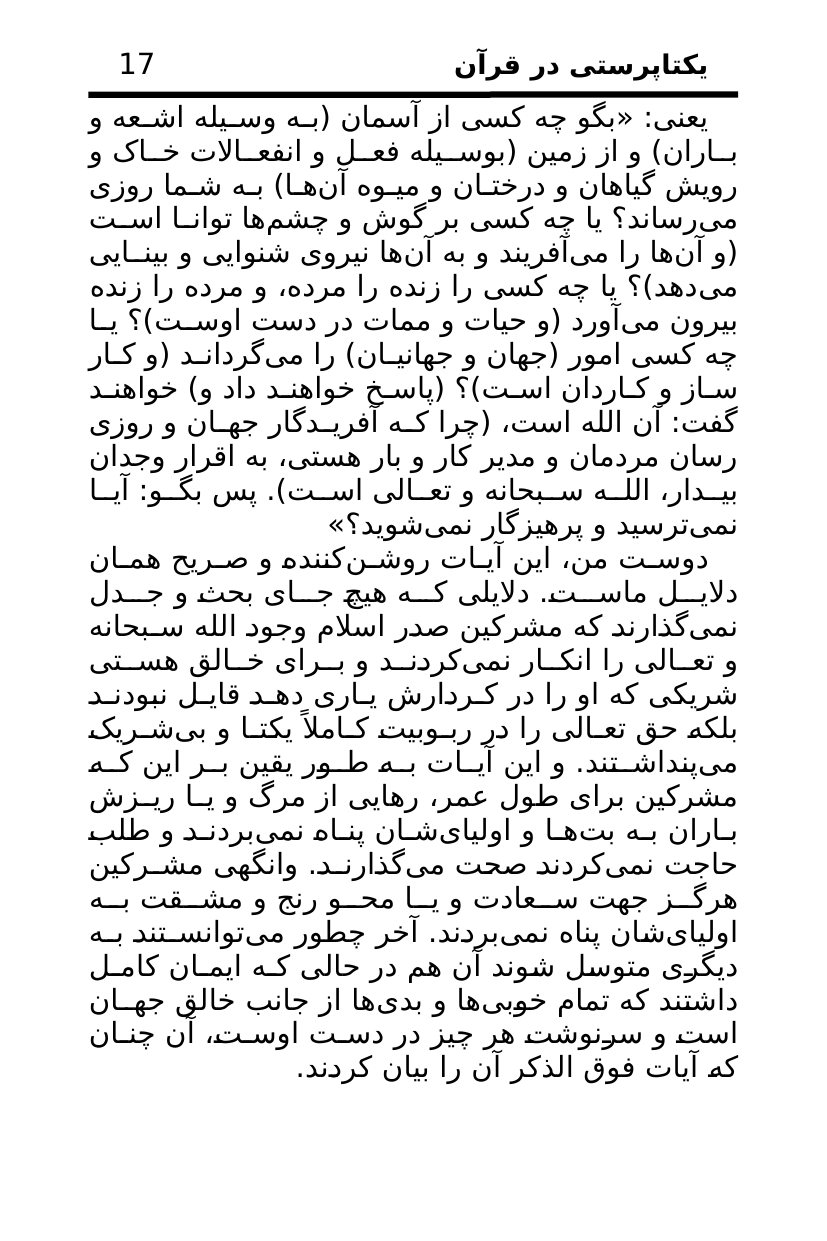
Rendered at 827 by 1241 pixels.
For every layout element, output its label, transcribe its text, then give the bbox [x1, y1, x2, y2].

text دوست من، این آیات روشن‌کننده و صریح همان دلایل ماست. دلایلی که هیچ جای بحث و جدل نمی‌گذارند که مشرکین صدر اسلام وجود الله سبحانه و تعالی را انکار نمی‌کردند و برای خالق هستی شریکی که او را در کردارش یاری دهد قایل نبودند بلکه حق تعالی را در ربوبیت کاملاً یکتا و بی‌شریک می‌پنداشتند. و این آیات به طور یقین بر این که مشرکین برای طول عمر، رهایی از مرگ و یا ریزش باران به بت‌ها و اولیای‌شان پناه نمی‌بردند و طلب حاجت نمی‌کردند صحت می‌گذارند. وانگهی مشرکین هرگز جهت سعادت و یا محو رنج و مشقت به اولیای‌شان پناه نمی‌بردند. آخر چطور می‌توانستند به دیگری متوسل شوند آن هم در حالی که ایمان کامل داشتند که تمام خوبی‌ها و بدی‌ها از جانب خالق جهان است و سرنوشت هر چیز در دست اوست، آن چنان که آیات فوق الذکر آن را بیان کردند. [89, 541, 738, 1085]
text یعنی: «بگو چه کسی از آسمان (به وسیله اشعه و باران) و از زمین (بوسیله فعل و انفعالات خاک و رویش گیاهان و درختان و میوه آن‌ها) به شما روزی می‌رساند؟ یا چه کسی بر گوش و چشم‌ها توانا است (و آن‌ها را می‌آفریند و به آن‌ها نیروی شنوایی و بینایی می‌دهد)؟ یا چه کسی را زنده را مرده، و مرده را زنده بیرون می‌آورد (و حیات و ممات در دست اوست)؟ یا چه کسی امور (جهان و جهانیان) را می‌گرداند (و کار ساز و کاردان است)؟ (پاسخ خواهند داد و) خواهند گفت: آن الله است، (چرا که آفریدگار جهان و روزی رسان مردمان و مدیر کار و بار هستی، به اقرار وجدان بیدار، الله سبحانه و تعالی است). پس بگو: آیا نمی‌ترسید و پرهیزگار نمی‌شوید؟» [89, 100, 738, 541]
